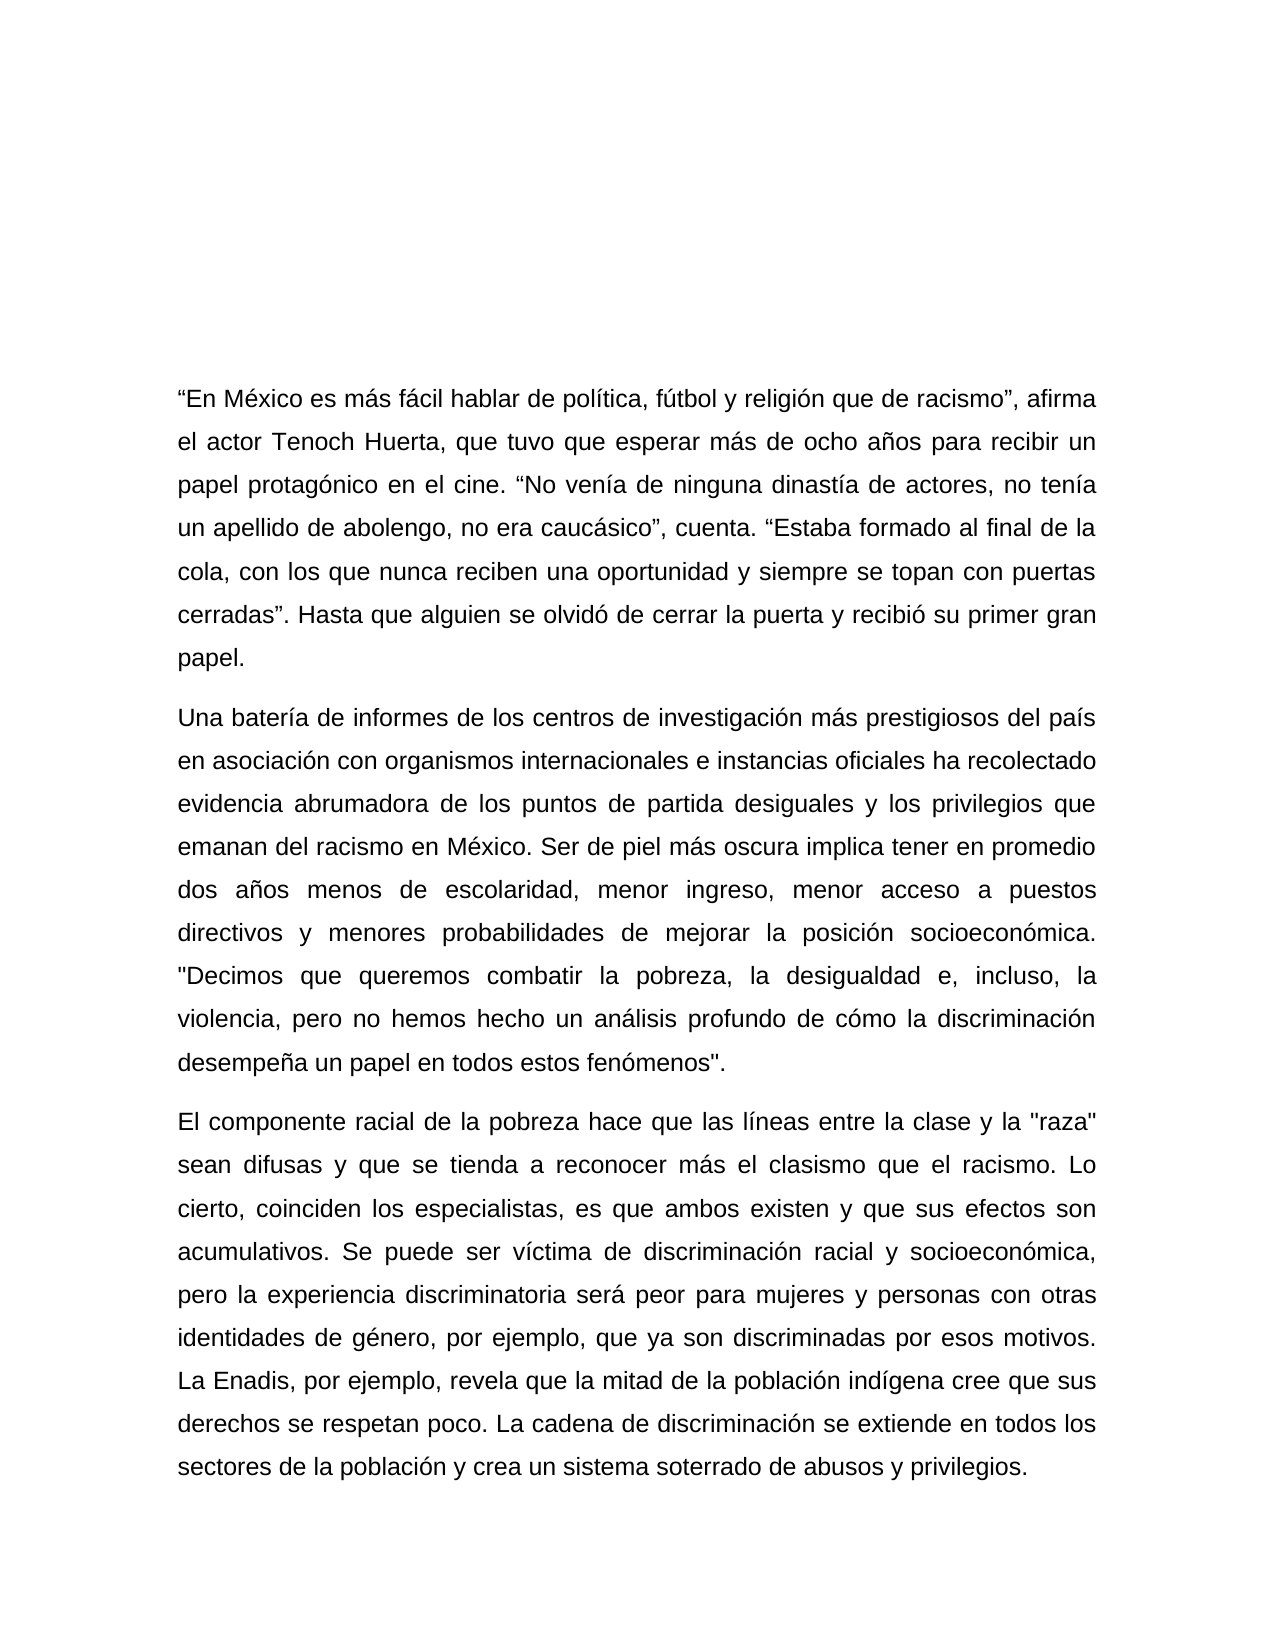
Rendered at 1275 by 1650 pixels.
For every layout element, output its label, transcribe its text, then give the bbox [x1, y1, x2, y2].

text El componente racial de la pobreza hace que las líneas entre la clase y la "raza" sean difusas y que se tienda a reconocer más el clasismo que el racismo. Lo cierto, coinciden los especialistas, es que ambos existen y que sus efectos son acumulativos. Se puede ser víctima de discriminación racial y socioeconómica, pero la experiencia discriminatoria será peor para mujeres y personas con otras identidades de género, por ejemplo, que ya son discriminadas por esos motivos. La Enadis, por ejemplo, revela que la mitad de la población indígena cree que sus derechos se respetan poco. La cadena de discriminación se extiende en todos los sectores de la población y crea un sistema soterrado de abusos y privilegios. [177, 1107, 1098, 1481]
text Una batería de informes de los centros de investigación más prestigiosos del país en asociación con organismos internacionales e instancias oficiales ha recolectado evidencia abrumadora de los puntos de partida desiguales y los privilegios que emanan del racismo en México. Ser de piel más oscura implica tener en promedio dos años menos de escolaridad, menor ingreso, menor acceso a puestos directivos y menores probabilidades de mejorar la posición socioeconómica. "Decimos que queremos combatir la pobreza, la desigualdad e, incluso, la violencia, pero no hemos hecho un análisis profundo de cómo la discriminación desempeña un papel en todos estos fenómenos". [177, 702, 1098, 1076]
text “En México es más fácil hablar de política, fútbol y religión que de racismo”, afirma el actor Tenoch Huerta, que tuvo que esperar más de ocho años para recibir un papel protagónico en el cine. “No venía de ninguna dinastía de actores, no tenía un apellido de abolengo, no era caucásico”, cuenta. “Estaba formado al final de la cola, con los que nunca reciben una oportunidad y siempre se topan con puertas cerradas”. Hasta que alguien se olvidó de cerrar la puerta y recibió su primer gran papel. [177, 384, 1098, 671]
